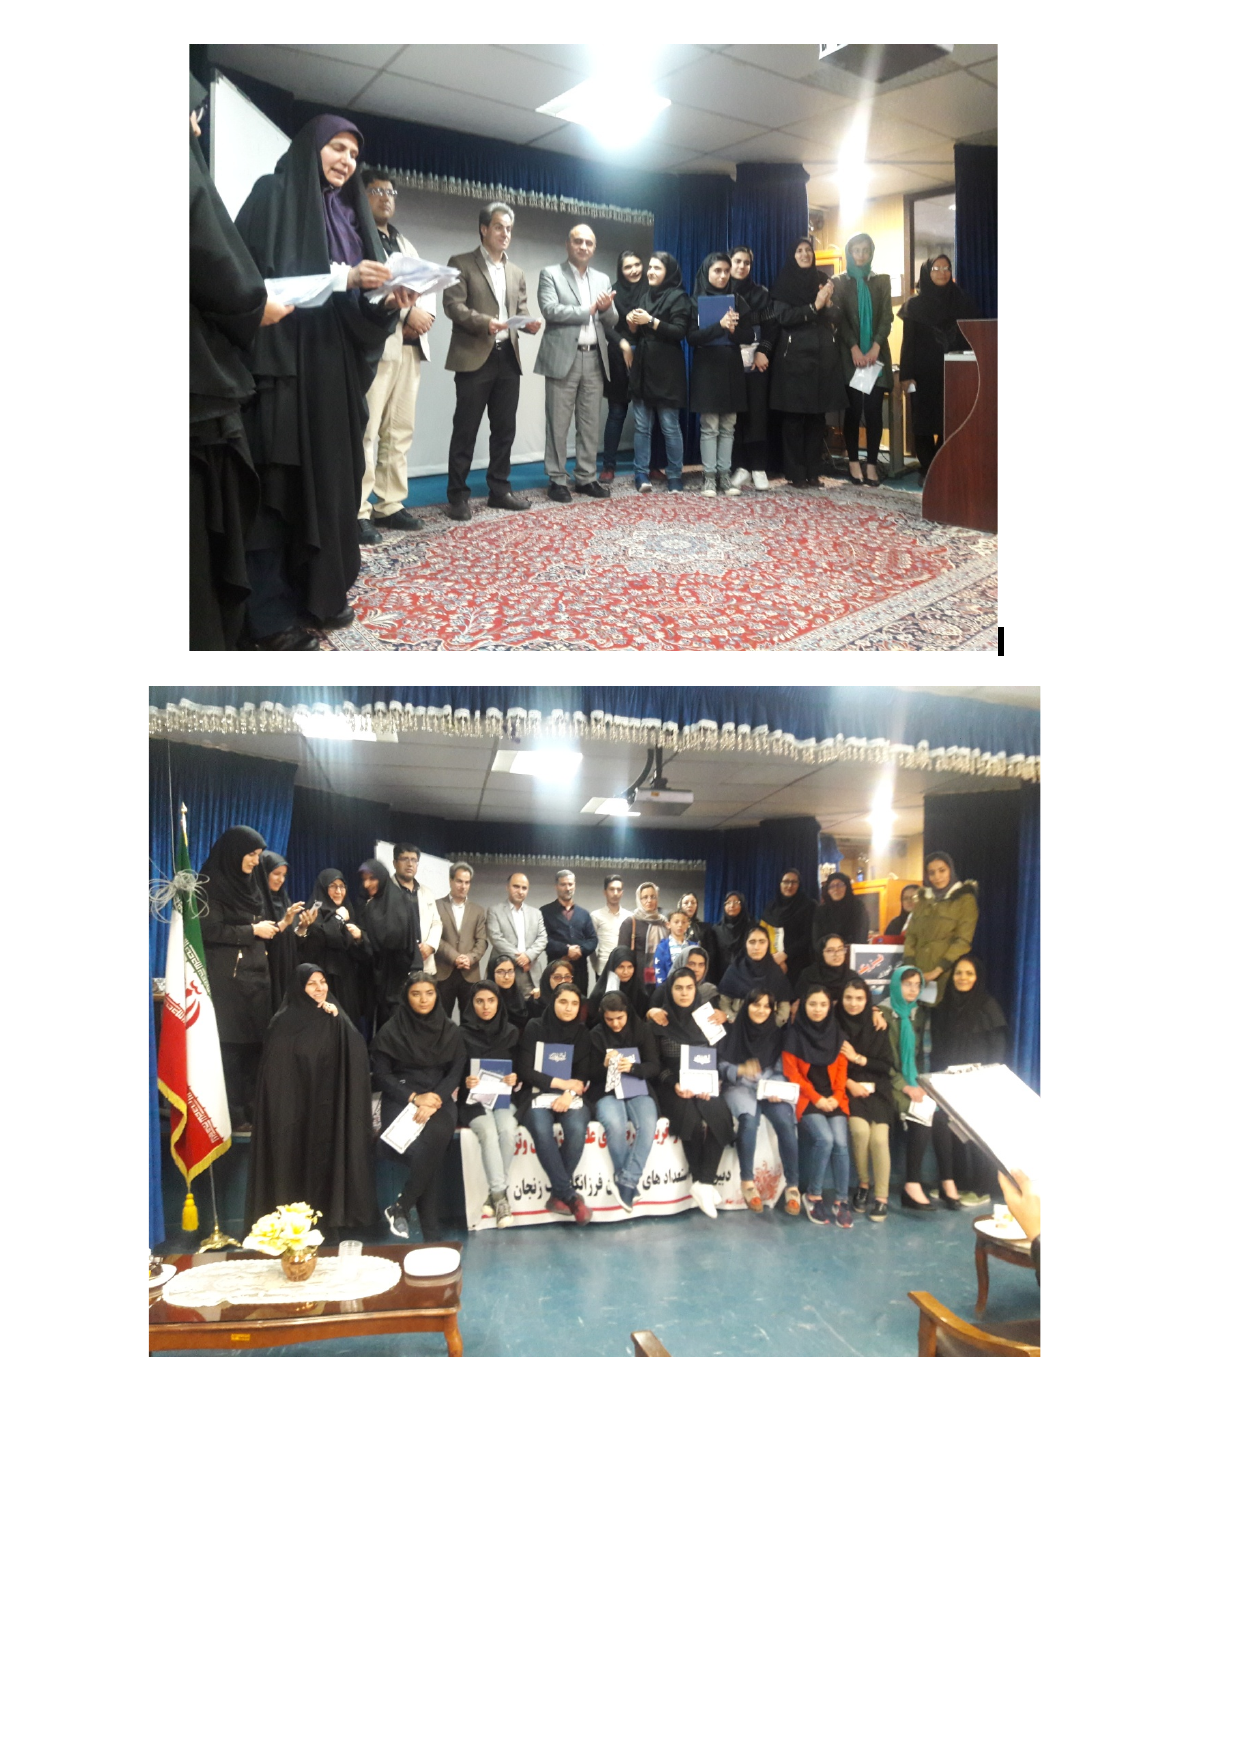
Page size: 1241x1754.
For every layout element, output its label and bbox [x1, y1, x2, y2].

picture [189, 44, 998, 651]
picture [148, 686, 1041, 1357]
